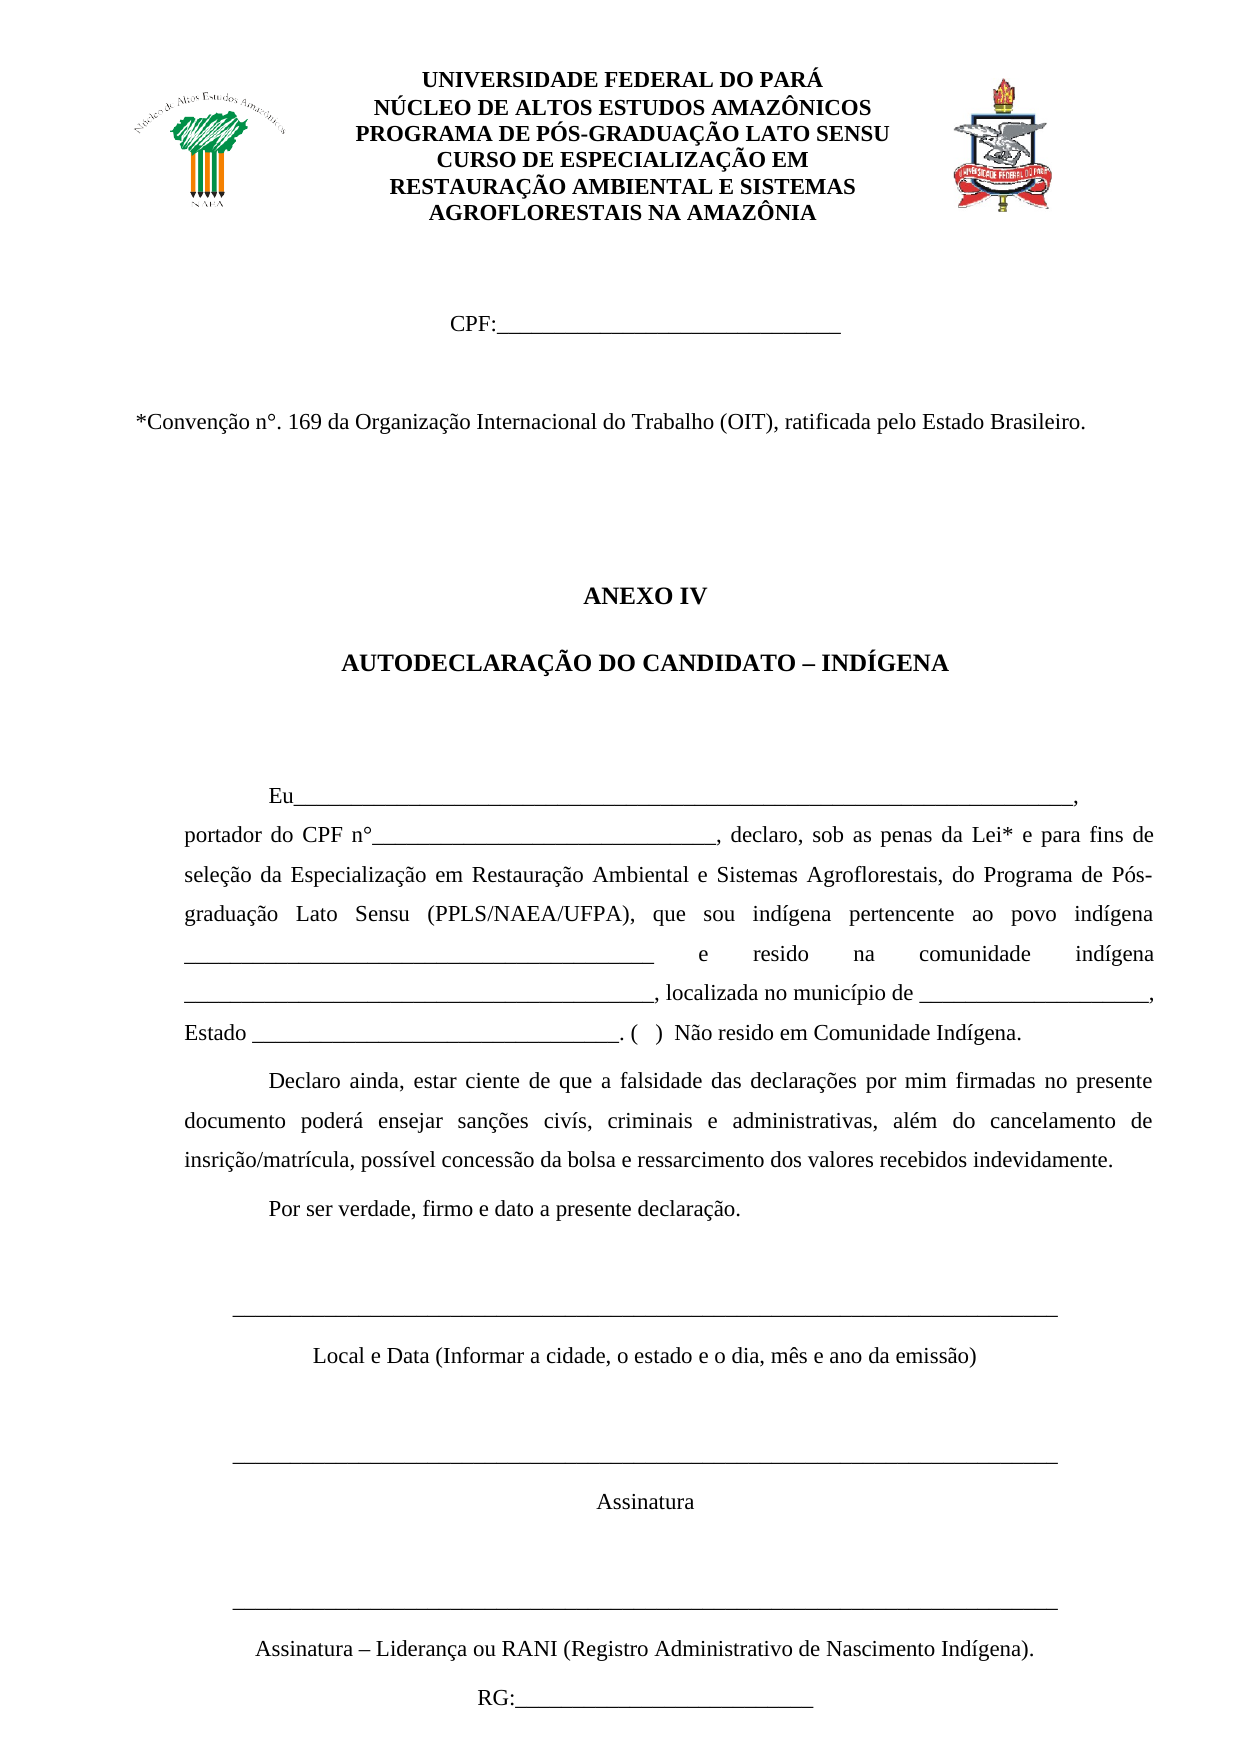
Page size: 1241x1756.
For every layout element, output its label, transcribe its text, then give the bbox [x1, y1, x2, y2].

subtitle Por ser verdade, firmo e dato a presente declaração. [184, 1195, 1155, 1222]
subtitle Eu____________________________________________________________________, portador do CPF n°______________________________, declaro, sob as penas da Lei* e para fins de seleção da Especialização em Restauração Ambiental e Sistemas Agroflorestais, do Programa de Pós-graduação Lato Sensu (PPLS/NAEA/UFPA), que sou indígena pertencente ao povo indígena _________________________________________ e resido na comunidade indígena _________________________________________, localizada no município de ____________________, Estado ________________________________. ( ) Não resido em Comunidade Indígena. [184, 782, 1155, 1045]
subtitle Declaro ainda, estar ciente de que a falsidade das declarações por mim firmadas no presente documento poderá ensejar sanções civís, criminais e administrativas, além do cancelamento de insrição/matrícula, possível concessão da bolsa e ressarcimento dos valores recebidos indevidamente. [184, 1067, 1155, 1173]
subtitle Assinatura [135, 1488, 1155, 1515]
subtitle *Convenção n°. 169 da Organização Internacional do Trabalho (OIT), ratificada pelo Estado Brasileiro. [135, 408, 1155, 434]
subtitle RG:__________________________ [135, 1684, 1155, 1710]
subtitle Assinatura – Liderança ou RANI (Registro Administrativo de Nascimento Indígena). [135, 1635, 1155, 1661]
subtitle ________________________________________________________________________ [135, 1293, 1155, 1319]
subtitle AUTODECLARAÇÃO DO CANDIDATO – INDÍGENA [135, 648, 1155, 677]
subtitle ________________________________________________________________________ [135, 1439, 1155, 1466]
subtitle CPF:______________________________ [135, 310, 1155, 337]
picture [953, 78, 1052, 212]
subtitle ________________________________________________________________________ [135, 1586, 1155, 1612]
subtitle ANEXO IV [135, 581, 1155, 610]
subtitle Local e Data (Informar a cidade, o estado e o dia, mês e ano da emissão) [135, 1342, 1155, 1368]
picture [133, 92, 286, 207]
